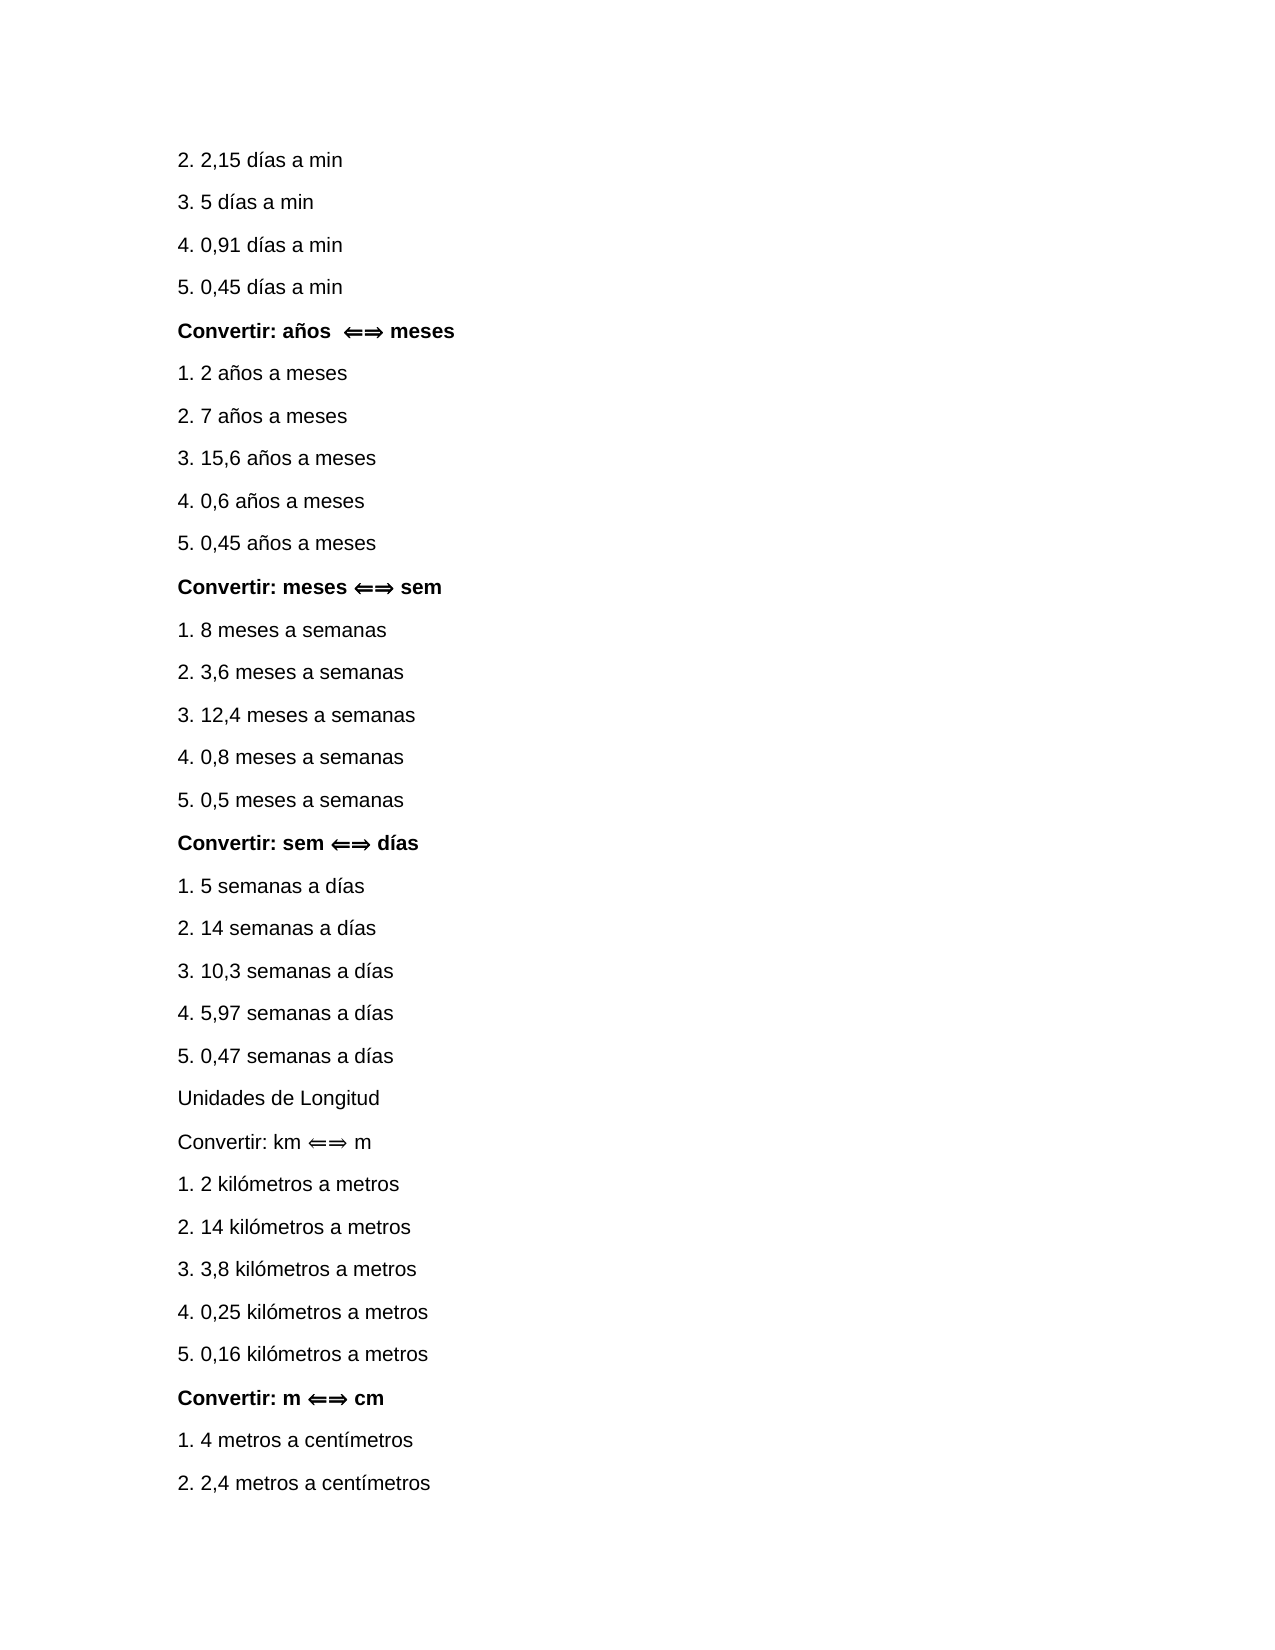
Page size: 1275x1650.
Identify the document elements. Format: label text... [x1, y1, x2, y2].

text 4. 0,8 meses a semanas [177, 745, 1098, 769]
text Unidades de Longitud [177, 1086, 1098, 1110]
text Convertir: meses ⇐⇒ sem [177, 574, 1098, 599]
text 1. 4 metros a centímetros [177, 1428, 1098, 1452]
text 3. 10,3 semanas a días [177, 958, 1098, 982]
text 2. 3,6 meses a semanas [177, 660, 1098, 684]
text 5. 0,45 años a meses [177, 531, 1098, 555]
text 1. 2 años a meses [177, 361, 1098, 385]
text 4. 0,6 años a meses [177, 489, 1098, 513]
text 5. 0,16 kilómetros a metros [177, 1342, 1098, 1366]
text 3. 5 días a min [177, 190, 1098, 214]
text 2. 2,4 metros a centímetros [177, 1471, 1098, 1495]
text 2. 2,15 días a min [177, 148, 1098, 172]
text 1. 8 meses a semanas [177, 617, 1098, 641]
text 4. 0,91 días a min [177, 233, 1098, 257]
text 2. 7 años a meses [177, 404, 1098, 428]
text Convertir: sem ⇐⇒ días [177, 830, 1098, 855]
text 5. 0,47 semanas a días [177, 1043, 1098, 1067]
text Convertir: m ⇐⇒ cm [177, 1385, 1098, 1410]
text 4. 0,25 kilómetros a metros [177, 1300, 1098, 1324]
text 3. 15,6 años a meses [177, 446, 1098, 470]
text 1. 5 semanas a días [177, 873, 1098, 897]
text 5. 0,5 meses a semanas [177, 787, 1098, 811]
text 5. 0,45 días a min [177, 275, 1098, 299]
text 2. 14 kilómetros a metros [177, 1215, 1098, 1239]
text Convertir: años ⇐⇒ meses [177, 318, 1098, 343]
text 4. 5,97 semanas a días [177, 1001, 1098, 1025]
text 3. 12,4 meses a semanas [177, 702, 1098, 726]
text 3. 3,8 kilómetros a metros [177, 1257, 1098, 1281]
text Convertir: km ⇐⇒ m [177, 1128, 1098, 1153]
text 2. 14 semanas a días [177, 916, 1098, 940]
text 1. 2 kilómetros a metros [177, 1172, 1098, 1196]
